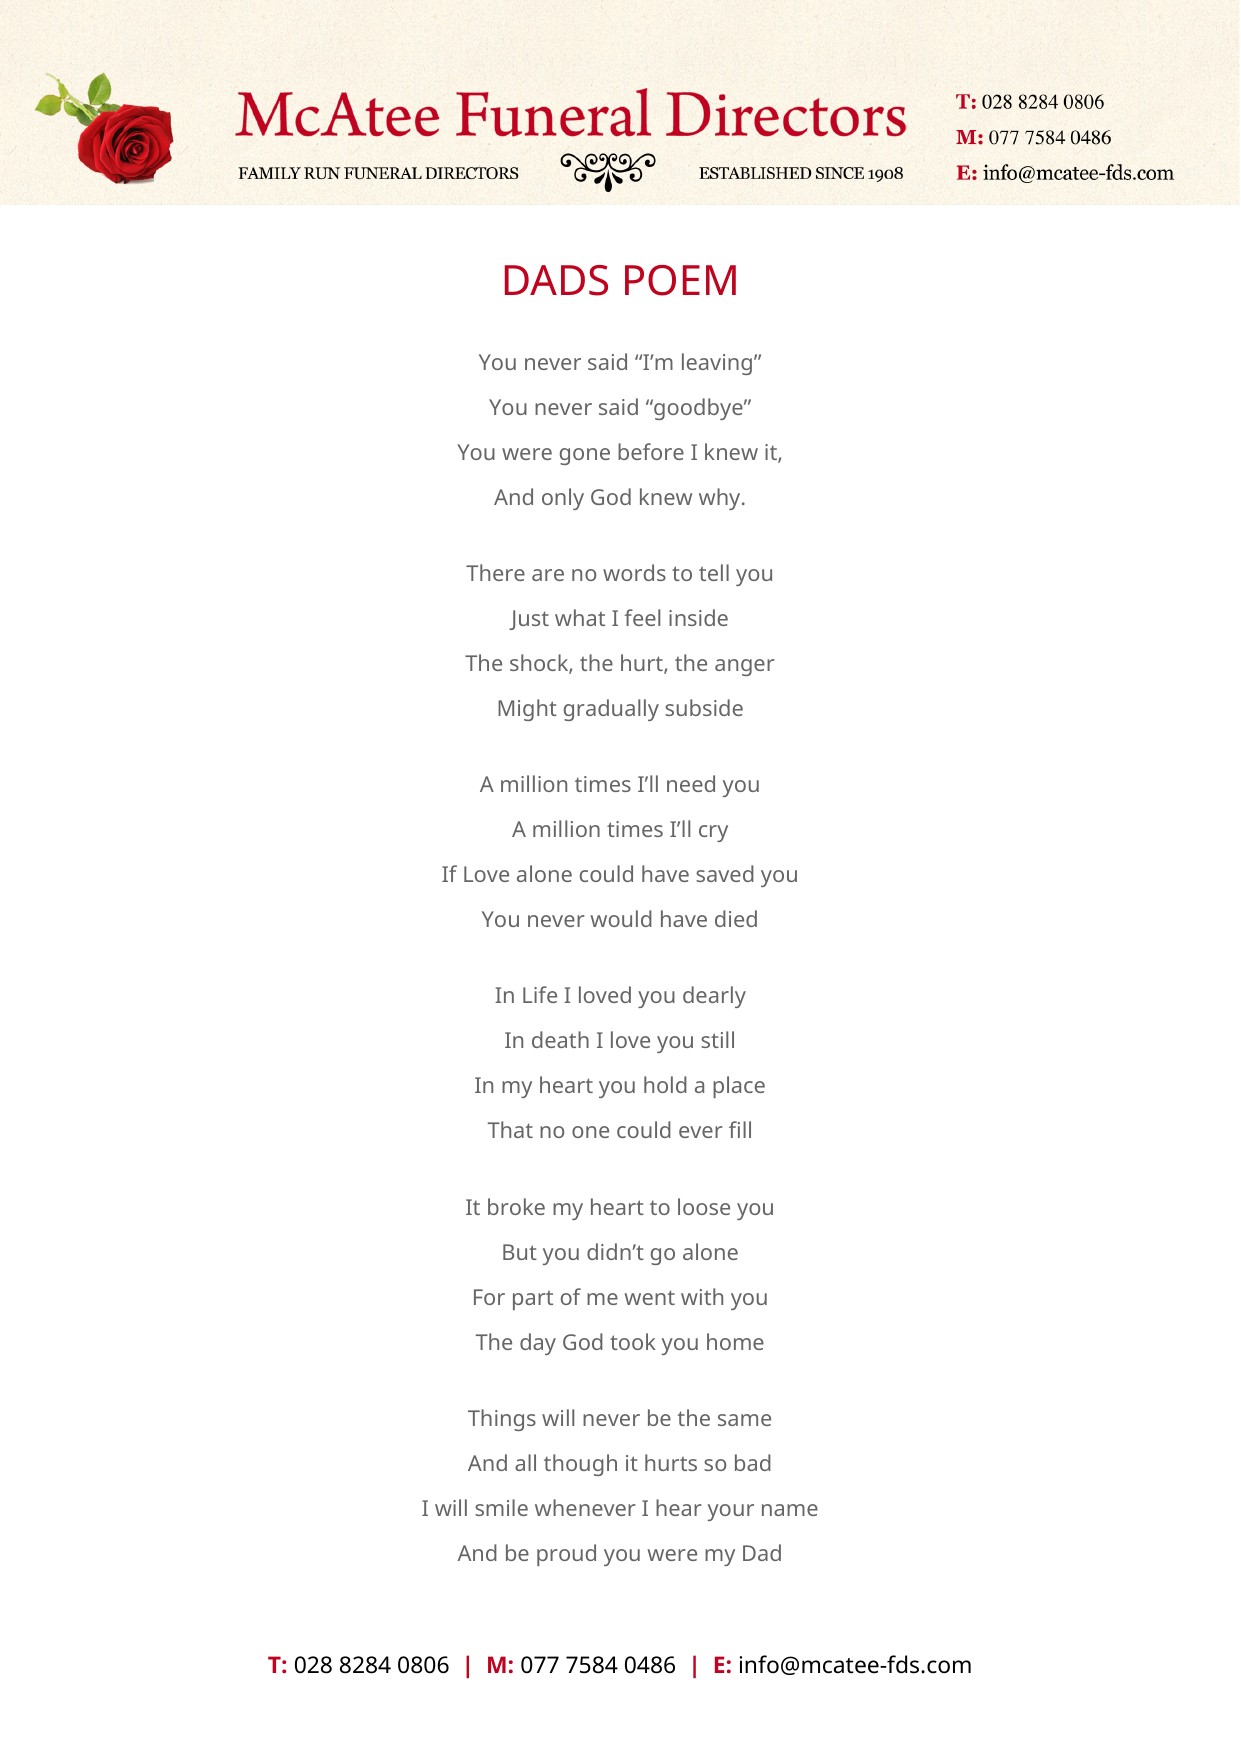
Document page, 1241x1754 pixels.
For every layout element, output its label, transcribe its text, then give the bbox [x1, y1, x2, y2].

picture [0, 0, 1240, 205]
text You never said “I’m leaving” You never said “goodbye” You were gone before I knew it, And only God knew why. [187, 331, 1053, 511]
text It broke my heart to loose you But you didn’t go alone For part of me went with you The day God took you home [187, 1176, 1053, 1356]
text Things will never be the same And all though it hurts so bad I will smile whenever I hear your name And be proud you were my Dad [187, 1387, 1053, 1567]
text There are no words to tell you Just what I feel inside The shock, the hurt, the anger Might gradually subside [187, 542, 1053, 722]
text In Life I loved you dearly In death I love you still In my heart you hold a place That no one could ever fill [187, 965, 1053, 1145]
text A million times I’ll need you A million times I’ll cry If Love alone could have saved you You never would have died [187, 754, 1053, 934]
subtitle DADS POEM [187, 251, 1053, 308]
